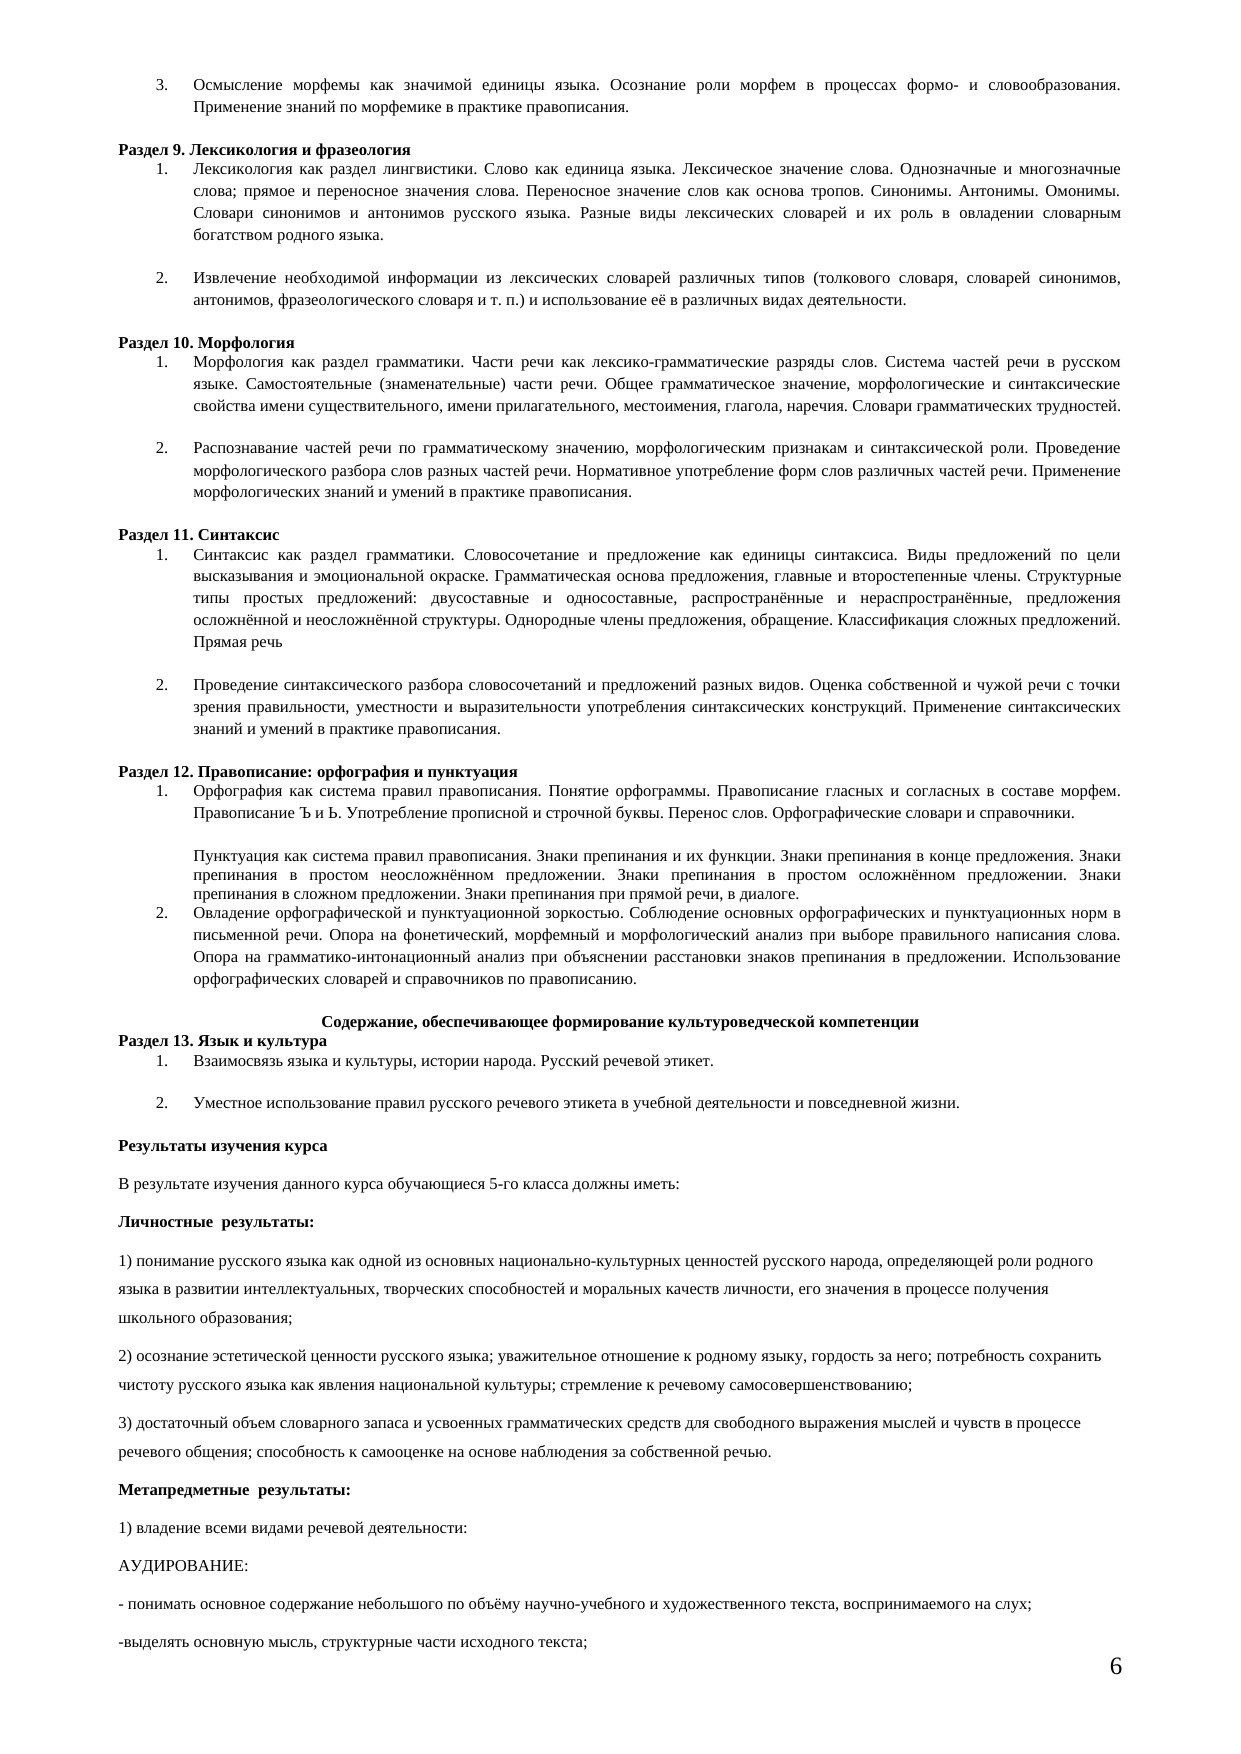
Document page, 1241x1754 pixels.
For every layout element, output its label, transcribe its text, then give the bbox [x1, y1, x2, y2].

text Личностные результаты: [118, 1212, 1122, 1231]
text Раздел 12. Правописание: орфография и пунктуация [118, 762, 1122, 781]
text -выделять основную мысль, структурные части исходного текста; [118, 1632, 1122, 1651]
list Синтаксис как раздел грамматики. Словосочетание и предложение как единицы синтаксиса. Виды предложений по цели высказывания и эмоциональной окраске. Грамматическая основа предложения, главные и второстепенные члены. Структурные типы простых предложений: двусоставные и односоставные, распространённые и нераспространённые, предложения осложнённой и неосложнённой структуры. Однородные члены предложения, обращение. Классификация сложных предложений. Прямая речь [156, 544, 1122, 651]
list Овладение орфографической и пунктуационной зоркостью. Соблюдение основных орфографических и пунктуационных норм в письменной речи. Опора на фонетический, морфемный и морфологический анализ при выборе правильного написания слова. Опора на грамматико-интонационный анализ при объяснении расстановки знаков препинания в предложении. Использование орфографических словарей и справочников по правописанию. [156, 903, 1122, 988]
list Взаимосвязь языка и культуры, истории народа. Русский речевой этикет. [156, 1050, 1122, 1069]
text 1) владение всеми видами речевой деятельности: [118, 1518, 1122, 1537]
text Метапредметные результаты: [118, 1480, 1122, 1499]
list Морфология как раздел грамматики. Части речи как лексико-грамматические разряды слов. Система частей речи в русском языке. Самостоятельные (знаменательные) части речи. Общее грамматическое значение, морфологические и синтаксические свойства имени существительного, имени прилагательного, местоимения, глагола, наречия. Словари грамматических трудностей. [156, 352, 1122, 415]
text Раздел 10. Морфология [118, 332, 1122, 352]
list Орфография как система правил правописания. Понятие орфограммы. Правописание гласных и согласных в составе морфем. Правописание Ъ и Ь. Употребление прописной и строчной буквы. Перенос слов. Орфографические словари и справочники. [156, 781, 1122, 822]
text - понимать основное содержание небольшого по объёму научно-учебного и художественного текста, воспринимаемого на слух; [118, 1594, 1122, 1613]
text В результате изучения данного курса обучающиеся 5-го класса должны иметь: [118, 1174, 1122, 1193]
list Уместное использование правил русского речевого этикета в учебной деятельности и повседневной жизни. [156, 1093, 1122, 1112]
text 3) достаточный объем словарного запаса и усвоенных грамматических средств для свободного выражения мыслей и чувств в процессе речевого общения; способность к самооценке на основе наблюдения за собственной речью. [118, 1413, 1122, 1461]
list Проведение синтаксического разбора словосочетаний и предложений разных видов. Оценка собственной и чужой речи с точки зрения правильности, уместности и выразительности употребления синтаксических конструкций. Применение синтаксических знаний и умений в практике правописания. [156, 675, 1122, 738]
text Содержание, обеспечивающее формирование культуроведческой компетенции [118, 1012, 1122, 1031]
text Результаты изучения курса [118, 1136, 1122, 1155]
list Осмысление морфемы как значимой единицы языка. Осознание роли морфем в процессах формо- и словообразования. Применение знаний по морфемике в практике правописания. [156, 75, 1122, 116]
list Извлечение необходимой информации из лексических словарей различных типов (толкового словаря, словарей синонимов, антонимов, фразеологического словаря и т. п.) и использование её в различных видах деятельности. [156, 268, 1122, 309]
text Раздел 13. Язык и культура [118, 1031, 1122, 1050]
text 2) осознание эстетической ценности русского языка; уважительное отношение к родному языку, гордость за него; потребность сохранить чистоту русского языка как явления национальной культуры; стремление к речевому самосовершенствованию; [118, 1346, 1122, 1394]
text Раздел 11. Синтаксис [118, 525, 1122, 544]
text АУДИРОВАНИЕ: [118, 1556, 1122, 1575]
list Лексикология как раздел лингвистики. Слово как единица языка. Лексическое значение слова. Однозначные и многозначные слова; прямое и переносное значения слова. Переносное значение слов как основа тропов. Синонимы. Антонимы. Омонимы. Словари синонимов и антонимов русского языка. Разные виды лексических словарей и их роль в овладении словарным богатством родного языка. [156, 159, 1122, 244]
list Распознавание частей речи по грамматическому значению, морфологическим признакам и синтаксической роли. Проведение морфологического разбора слов разных частей речи. Нормативное употребление форм слов различных частей речи. Применение морфологических знаний и умений в практике правописания. [156, 438, 1122, 501]
text Раздел 9. Лексикология и фразеология [118, 140, 1122, 159]
text 1) понимание русского языка как одной из основных национально-культурных ценностей русского народа, определяющей роли родного языка в развитии интеллектуальных, творческих способностей и моральных качеств личности, его значения в процессе получения школьного образования; [118, 1250, 1122, 1327]
text Пунктуация как система правил правописания. Знаки препинания и их функции. Знаки препинания в конце предложения. Знаки препинания в простом неосложнённом предложении. Знаки препинания в простом осложнённом предложении. Знаки препинания в сложном предложении. Знаки препинания при прямой речи, в диалоге. [193, 846, 1122, 903]
